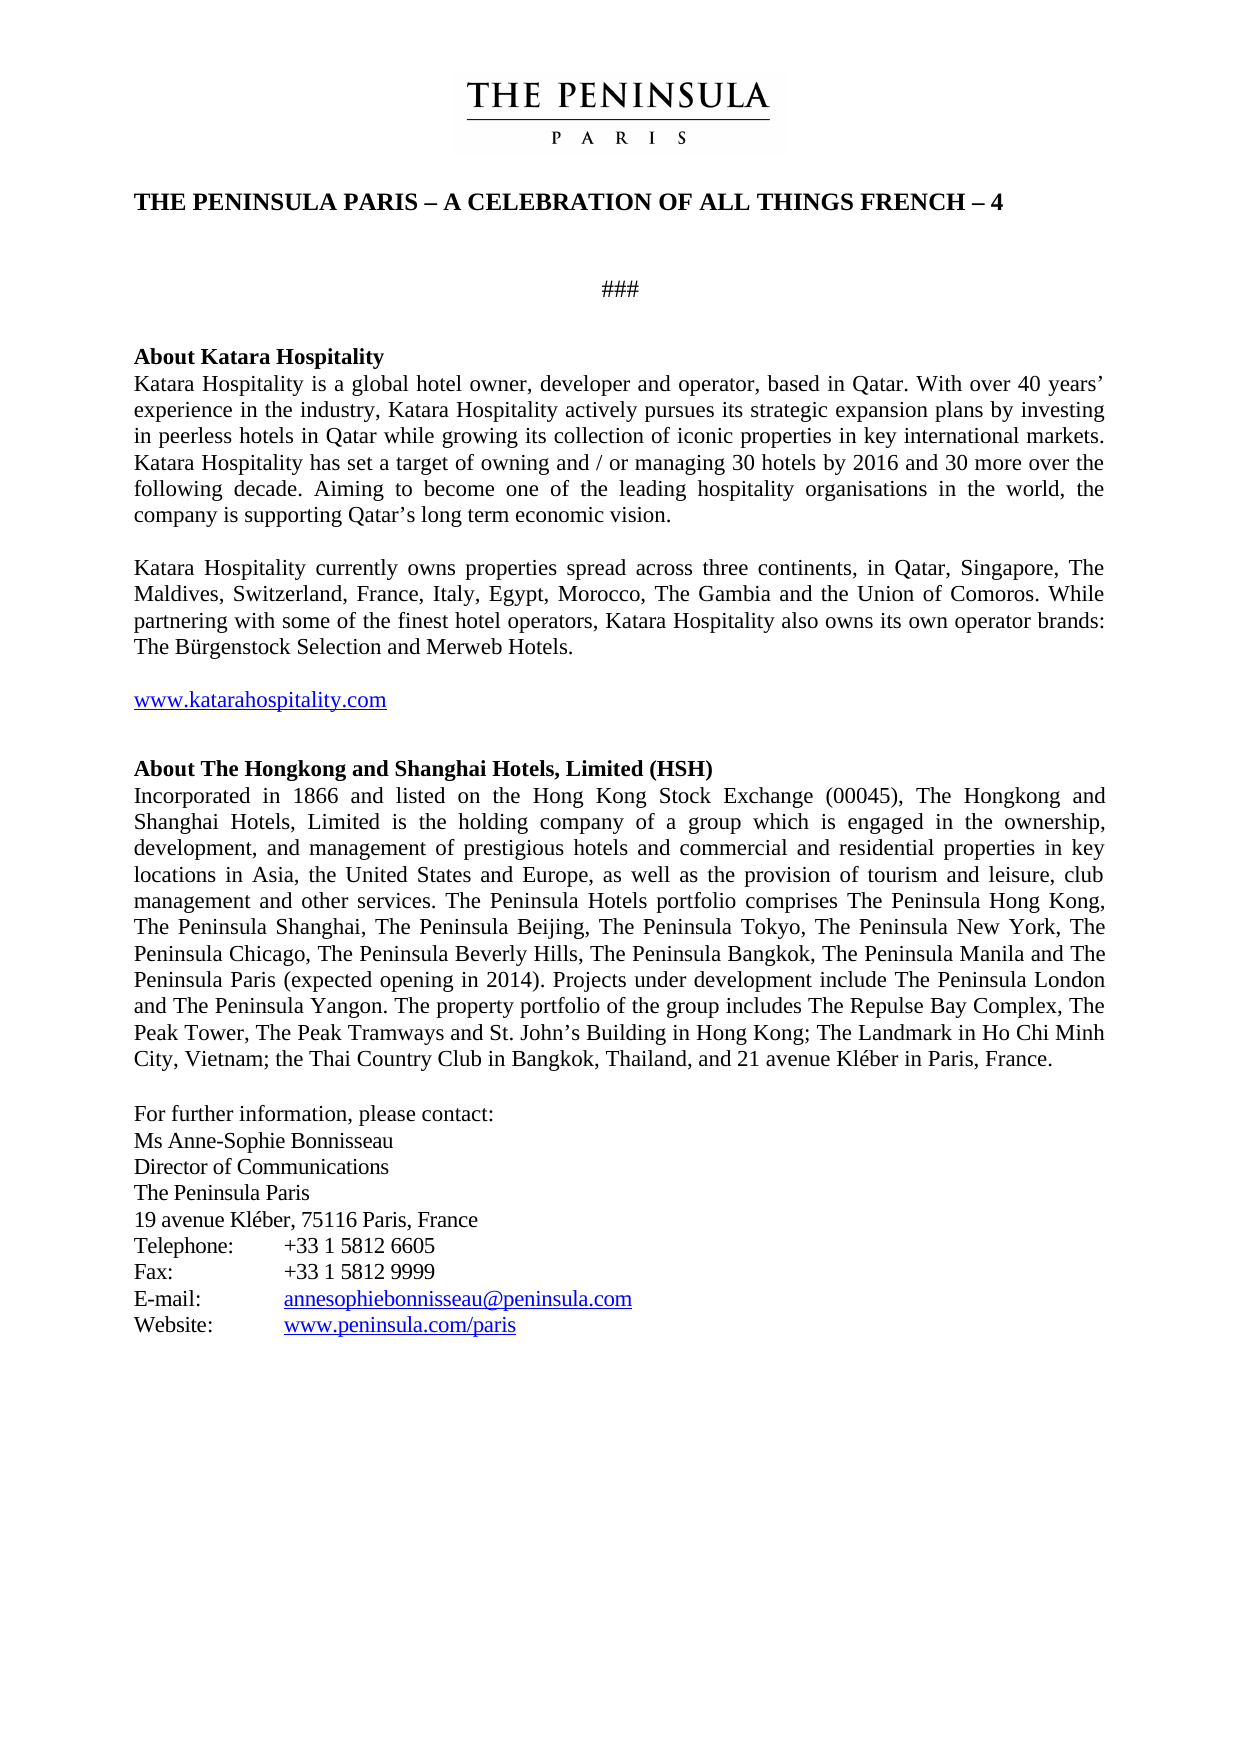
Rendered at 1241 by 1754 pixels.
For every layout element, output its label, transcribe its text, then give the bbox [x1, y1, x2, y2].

text Incorporated in 1866 and listed on the Hong Kong Stock Exchange (00045), The Hongkong and Shanghai Hotels, Limited is the holding company of a group which is engaged in the ownership, development, and management of prestigious hotels and commercial and residential properties in key locations in Asia, the United States and Europe, as well as the provision of tourism and leisure, club management and other services. The Peninsula Hotels portfolio comprises The Peninsula Hong Kong, The Peninsula Shanghai, The Peninsula Beijing, The Peninsula Tokyo, The Peninsula New York, The Peninsula Chicago, The Peninsula Beverly Hills, The Peninsula Bangkok, The Peninsula Manila and The Peninsula Paris (expected opening in 2014). Projects under development include The Peninsula London and The Peninsula Yangon. The property portfolio of the group includes The Repulse Bay Complex, The Peak Tower, The Peak Tramways and St. John’s Building in Hong Kong; The Landmark in Ho Chi Minh City, Vietnam; the Thai Country Club in Bangkok, Thailand, and 21 avenue Kléber in Paris, France. [133, 782, 1107, 1072]
text Website: www.peninsula.com/paris [133, 1311, 1107, 1337]
text 19 avenue Kléber, 75116 Paris, France [133, 1206, 1107, 1232]
text Director of Communications [133, 1153, 1107, 1179]
text Ms Anne-Sophie Bonnisseau [133, 1127, 1107, 1153]
text THE PENINSULA PARIS – A CELEBRATION OF ALL THINGS FRENCH – 4 [133, 187, 1107, 216]
text Katara Hospitality is a global hotel owner, developer and operator, based in Qatar. With over 40 years’ experience in the industry, Katara Hospitality actively pursues its strategic expansion plans by investing in peerless hotels in Qatar while growing its collection of iconic properties in key international markets. Katara Hospitality has set a target of owning and / or managing 30 hotels by 2016 and 30 more over the following decade. Aiming to become one of the leading hospitality organisations in the world, the company is supporting Qatar’s long term economic vision. [133, 369, 1107, 528]
text E-mail: annesophiebonnisseau@peninsula.com [133, 1285, 1107, 1311]
text Katara Hospitality currently owns properties spread across three continents, in Qatar, Singapore, The Maldives, Switzerland, France, Italy, Egypt, Morocco, The Gambia and the Union of Comoros. While partnering with some of the finest hotel operators, Katara Hospitality also owns its own operator brands: The Bürgenstock Selection and Merweb Hotels. [133, 554, 1107, 659]
picture [453, 73, 787, 155]
text ### [133, 274, 1107, 302]
text The Peninsula Paris [133, 1179, 1107, 1206]
text Fax: +33 1 5812 9999 [133, 1258, 1107, 1285]
text For further information, please contact: [133, 1100, 1107, 1127]
text Telephone: +33 1 5812 6605 [133, 1232, 1107, 1258]
text About The Hongkong and Shanghai Hotels, Limited (HSH) [133, 755, 1107, 782]
text About Katara Hospitality [133, 343, 1107, 369]
text www.katarahospitality.com [133, 686, 1107, 712]
